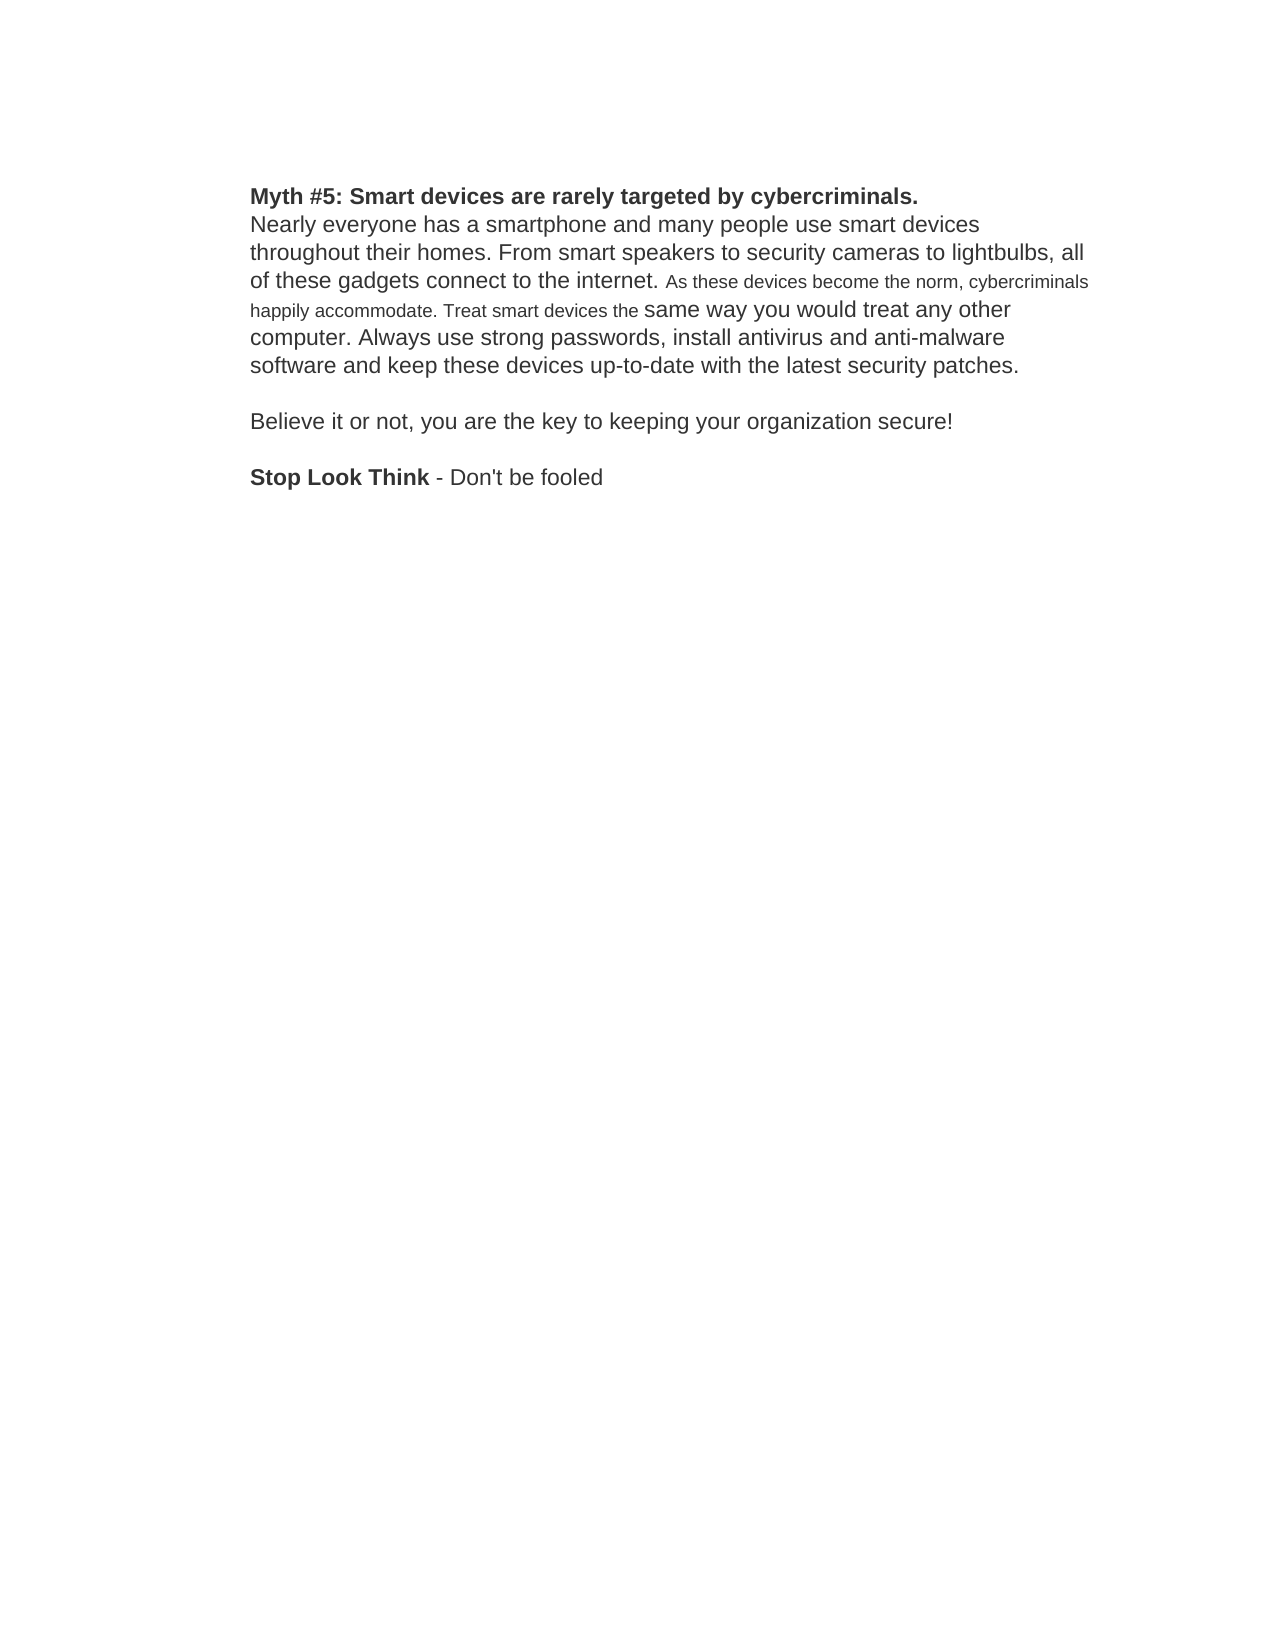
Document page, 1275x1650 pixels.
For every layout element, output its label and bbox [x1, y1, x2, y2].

table_cell [150, 150, 1125, 579]
